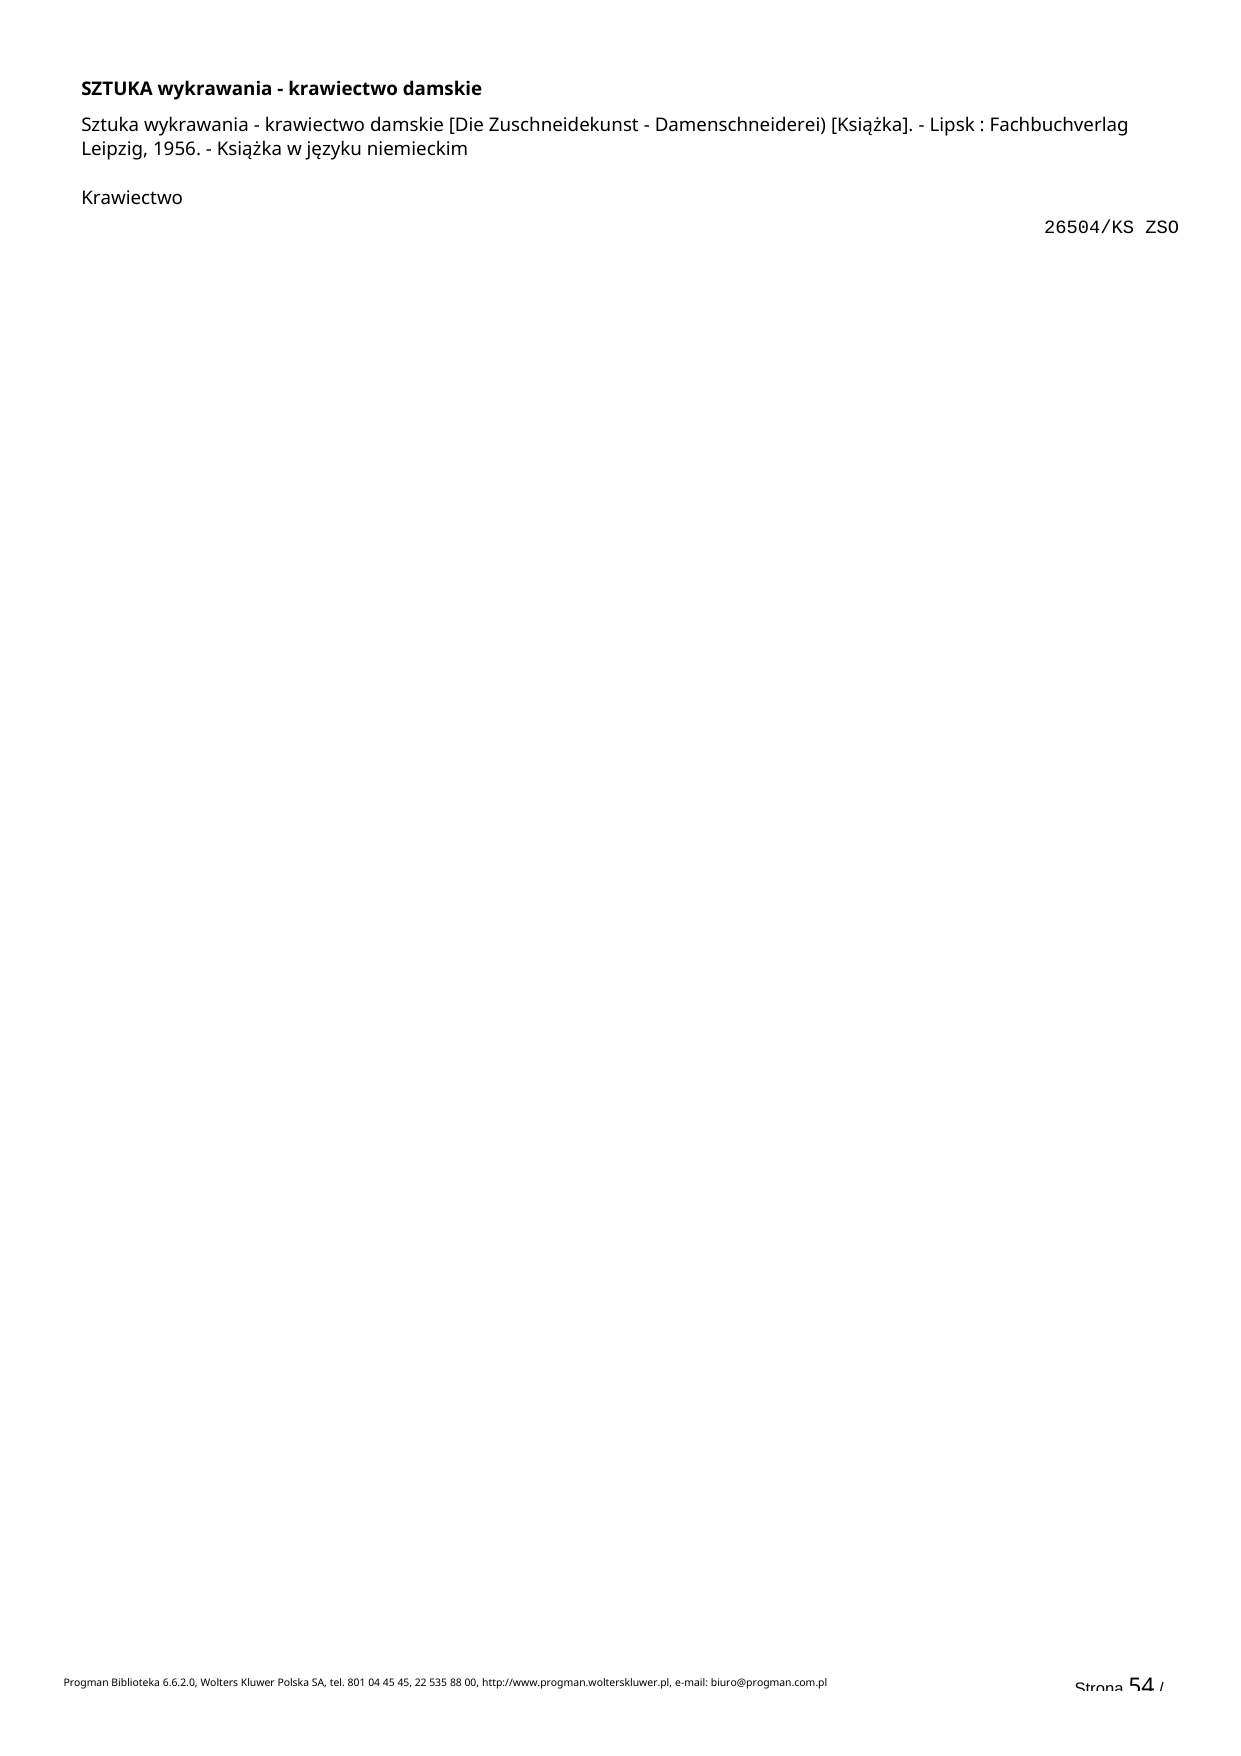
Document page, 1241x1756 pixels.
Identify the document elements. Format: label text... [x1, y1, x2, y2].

text Krawiectwo [81, 184, 1192, 210]
text Sztuka wykrawania - krawiectwo damskie [Die Zuschneidekunst - Damenschneiderei) [Książka]. - Lipsk : Fachbuchverlag Leipzig, 1956. - Książka w języku niemieckim [81, 112, 1158, 161]
text 26504/KS ZSO [52, 218, 1179, 239]
subtitle SZTUKA wykrawania - krawiectwo damskie [81, 75, 1192, 101]
